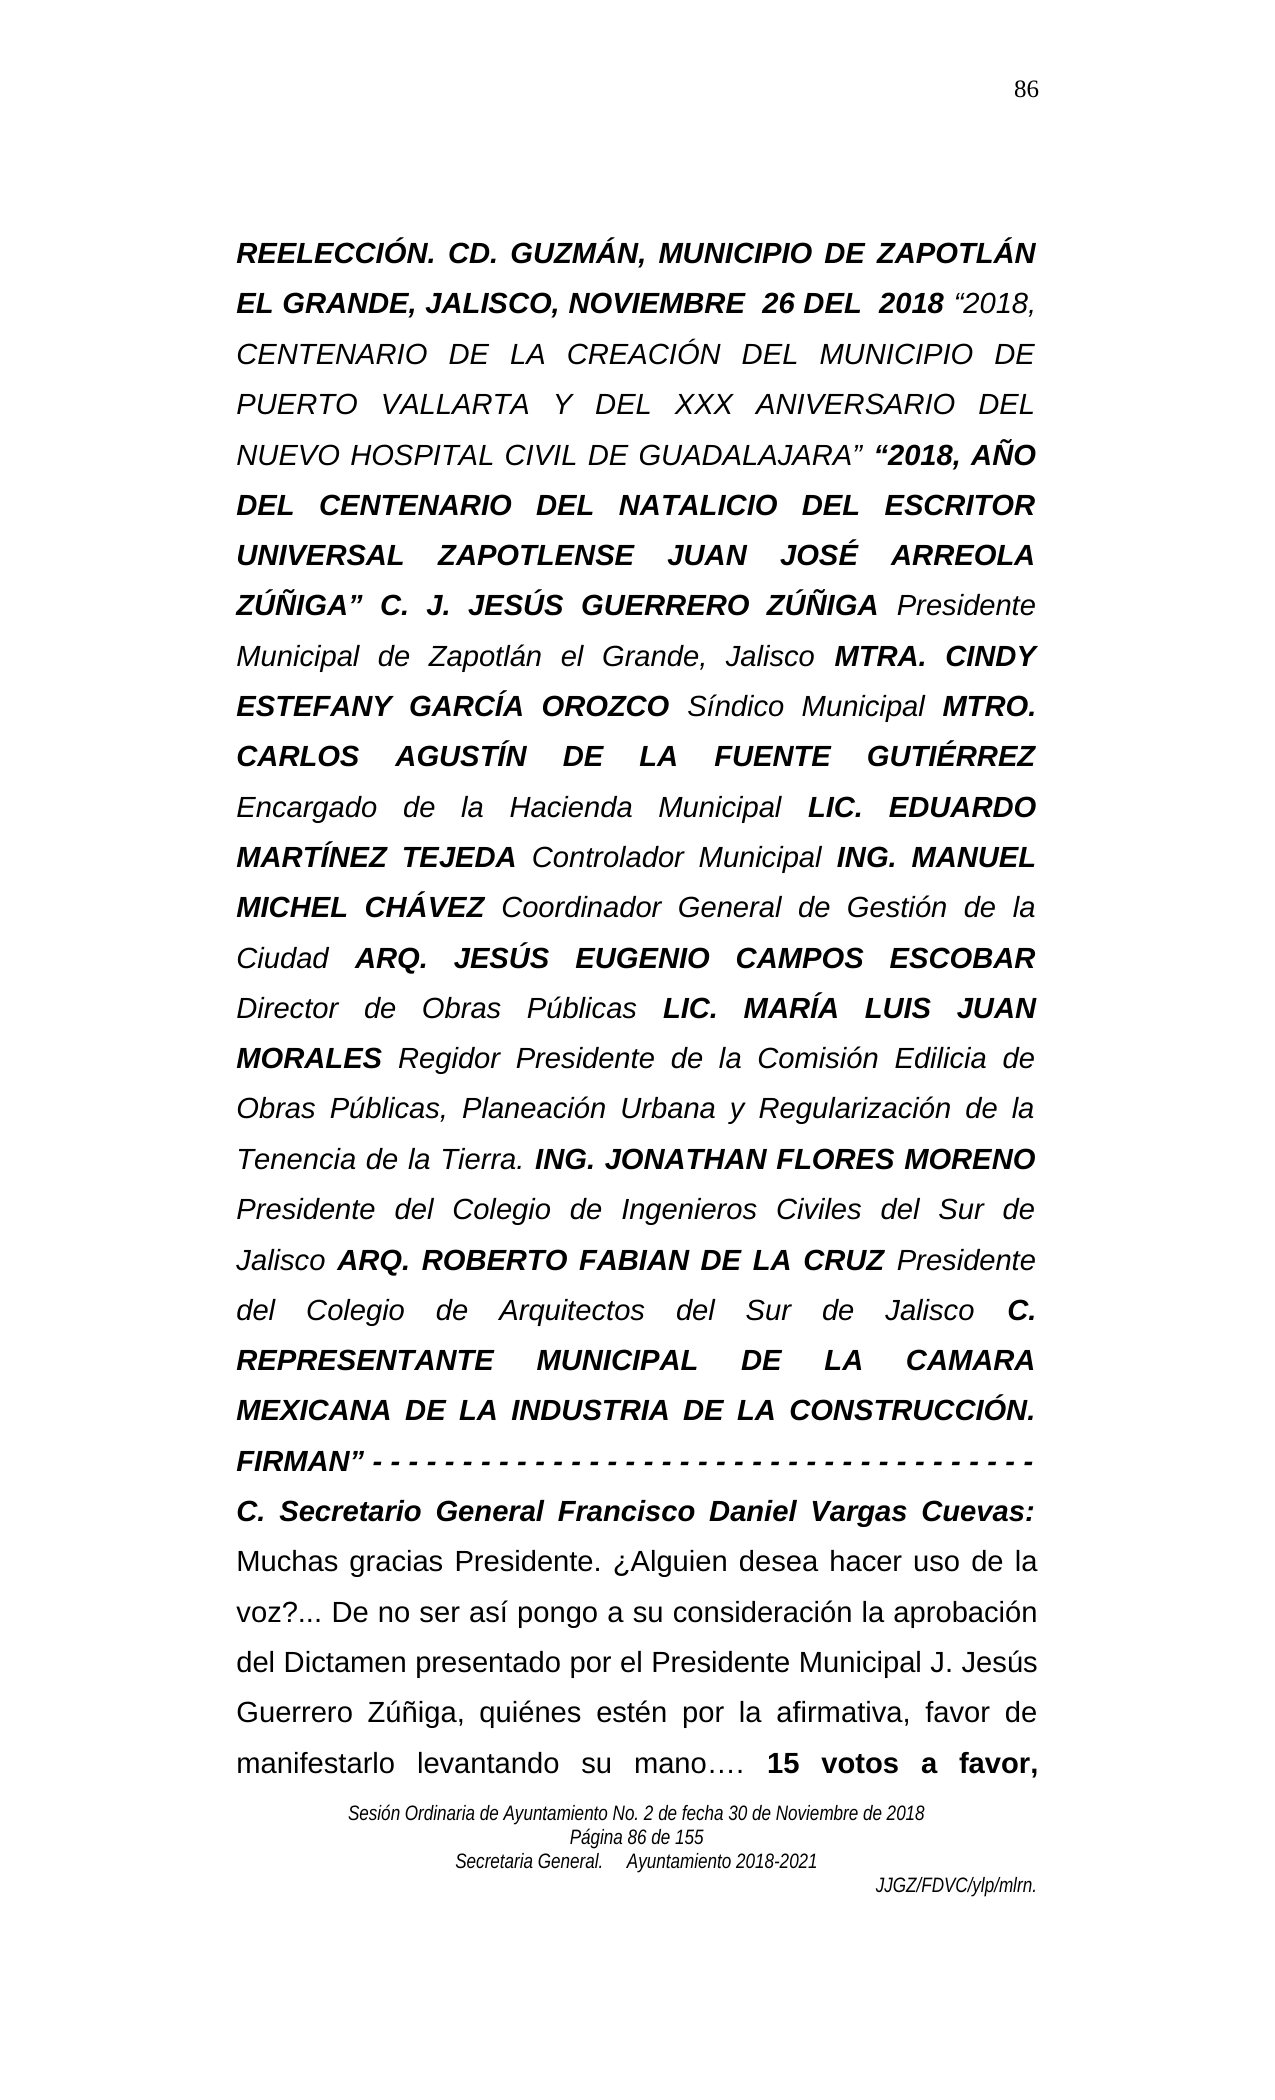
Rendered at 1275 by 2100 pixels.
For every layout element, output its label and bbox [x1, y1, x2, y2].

text [236, 236, 1039, 1779]
